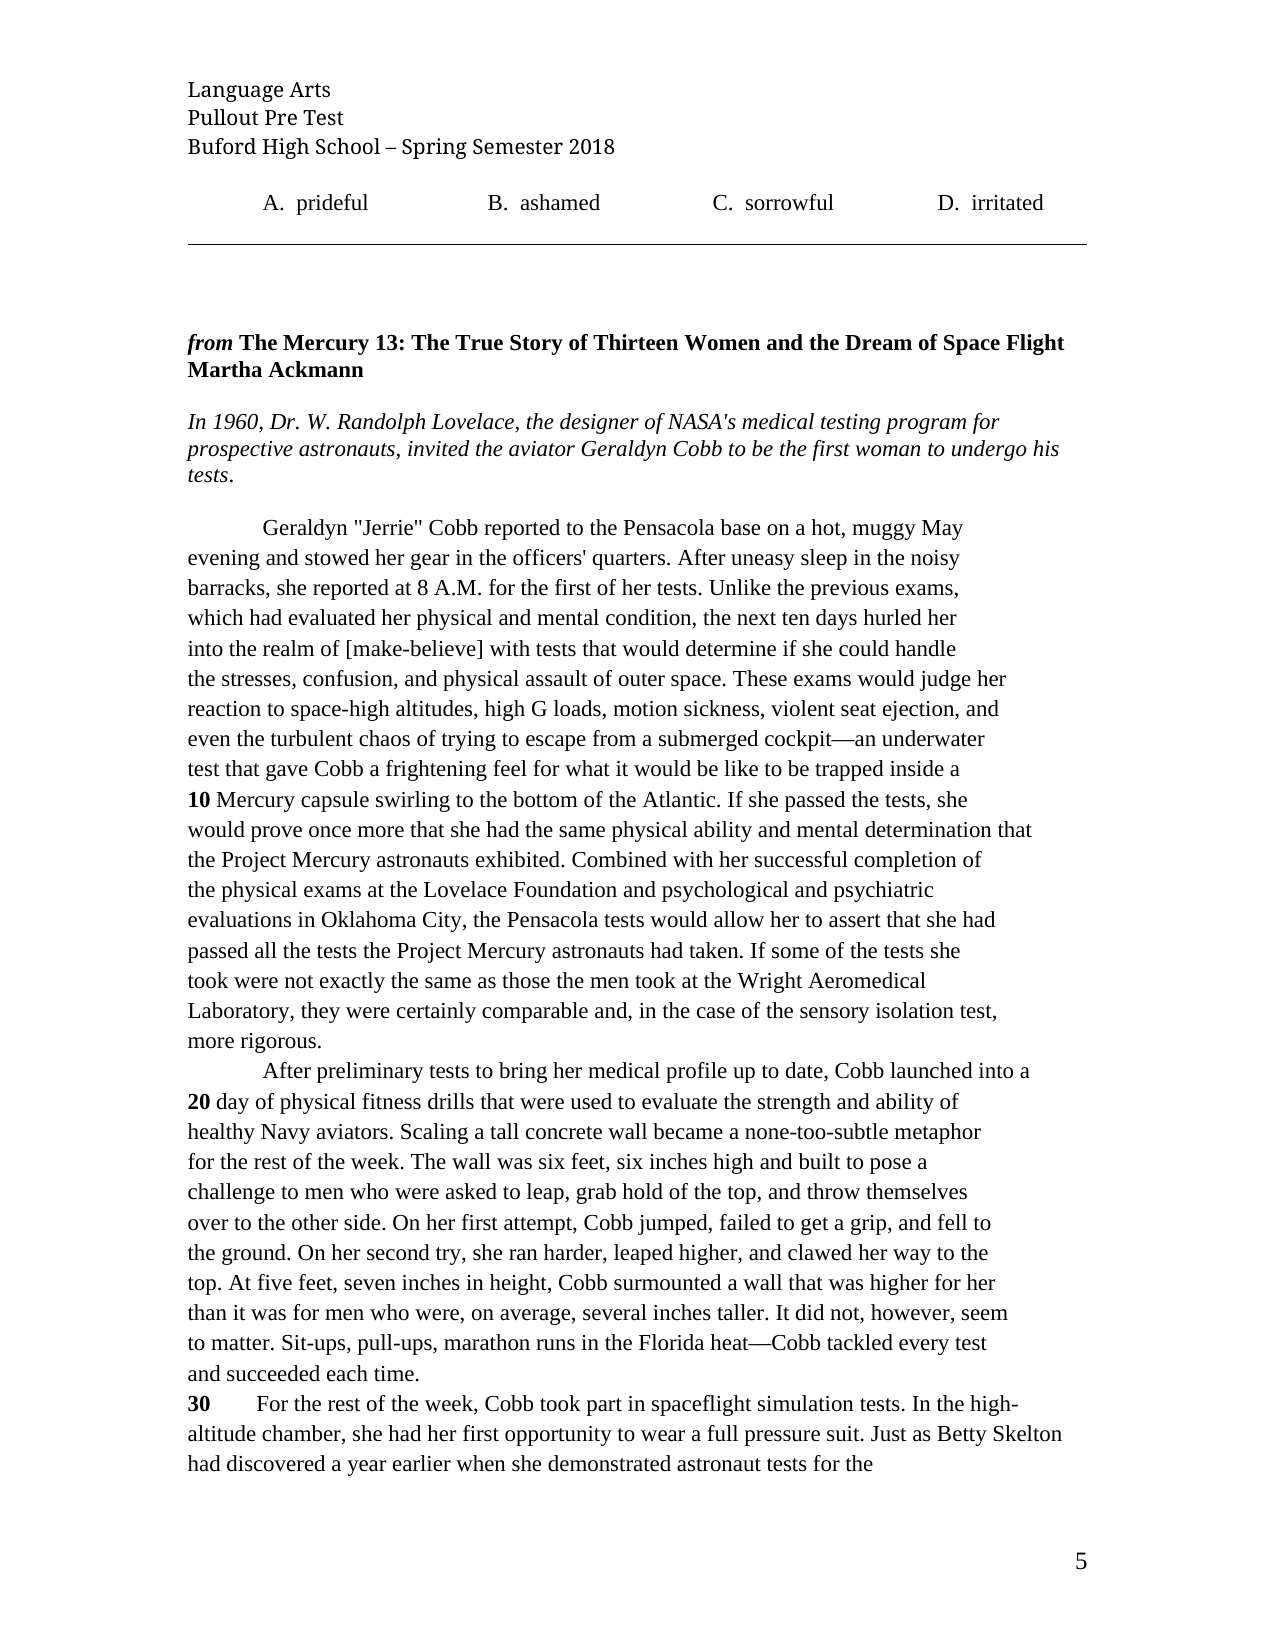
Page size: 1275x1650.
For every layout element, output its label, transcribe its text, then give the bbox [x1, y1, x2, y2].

text altitude chamber, she had her first opportunity to wear a full pressure suit. Just as Betty Skelton [187, 1420, 1087, 1446]
text Martha Ackmann [187, 356, 1087, 382]
text 30 For the rest of the week, Cobb took part in spaceflight simulation tests. In the high- [187, 1390, 1087, 1416]
text test that gave Cobb a frightening feel for what it would be like to be trapped inside a [187, 756, 1087, 782]
text the physical exams at the Lovelace Foundation and psychological and psychiatric [187, 876, 1087, 903]
text top. At five feet, seven inches in height, Cobb surmounted a wall that was higher for her [187, 1269, 1087, 1295]
text to matter. Sit-ups, pull-ups, marathon runs in the Florida heat––Cobb tackled every test [187, 1329, 1087, 1356]
text evening and stowed her gear in the officers' quarters. After uneasy sleep in the noisy [187, 544, 1087, 570]
text into the realm of [make-believe] with tests that would determine if she could handle [187, 635, 1087, 661]
text In 1960, Dr. W. Randolph Lovelace, the designer of NASA's medical testing program for prospective astronauts, invited the aviator Geraldyn Cobb to be the first woman to undergo his tests. [187, 408, 1087, 487]
text Laboratory, they were certainly comparable and, in the case of the sensory isolation test, [187, 997, 1087, 1023]
text had discovered a year earlier when she demonstrated astronaut tests for the [187, 1450, 1087, 1477]
text took were not exactly the same as those the men took at the Wright Aeromedical [187, 967, 1087, 993]
text A. prideful B. ashamed C. sorrowful D. irritated [187, 189, 1087, 215]
text from The Mercury 13: The True Story of Thirteen Women and the Dream of Space Flight [187, 329, 1087, 356]
text for the rest of the week. The wall was six feet, six inches high and built to pose a [187, 1148, 1087, 1174]
text over to the other side. On her first attempt, Cobb jumped, failed to get a grip, and fell to [187, 1209, 1087, 1235]
text barracks, she reported at 8 A.M. for the first of her tests. Unlike the previous exams, [187, 574, 1087, 601]
text the stresses, confusion, and physical assault of outer space. These exams would judge her [187, 665, 1087, 691]
text the Project Mercury astronauts exhibited. Combined with her successful completion of [187, 846, 1087, 872]
text and succeeded each time. [187, 1360, 1087, 1386]
text than it was for men who were, on average, several inches taller. It did not, however, seem [187, 1299, 1087, 1326]
text even the turbulent chaos of trying to escape from a submerged cockpit––an underwater [187, 725, 1087, 752]
text the ground. On her second try, she ran harder, leaped higher, and clawed her way to the [187, 1239, 1087, 1265]
text which had evaluated her physical and mental condition, the next ten days hurled her [187, 604, 1087, 631]
text After preliminary tests to bring her medical profile up to date, Cobb launched into a [187, 1058, 1087, 1084]
text evaluations in Oklahoma City, the Pensacola tests would allow her to assert that she had [187, 907, 1087, 933]
text would prove once more that she had the same physical ability and mental determination that [187, 816, 1087, 842]
text reaction to space-high altitudes, high G loads, motion sickness, violent seat ejection, and [187, 695, 1087, 721]
text 10 Mercury capsule swirling to the bottom of the Atlantic. If she passed the tests, she [187, 786, 1087, 812]
text more rigorous. [187, 1027, 1087, 1054]
text challenge to men who were asked to leap, grab hold of the top, and throw themselves [187, 1178, 1087, 1205]
text passed all the tests the Project Mercury astronauts had taken. If some of the tests she [187, 937, 1087, 963]
text healthy Navy aviators. Scaling a tall concrete wall became a none-too-subtle metaphor [187, 1118, 1087, 1144]
text 20 day of physical fitness drills that were used to evaluate the strength and ability of [187, 1088, 1087, 1114]
text Geraldyn "Jerrie" Cobb reported to the Pensacola base on a hot, muggy May [187, 514, 1087, 540]
